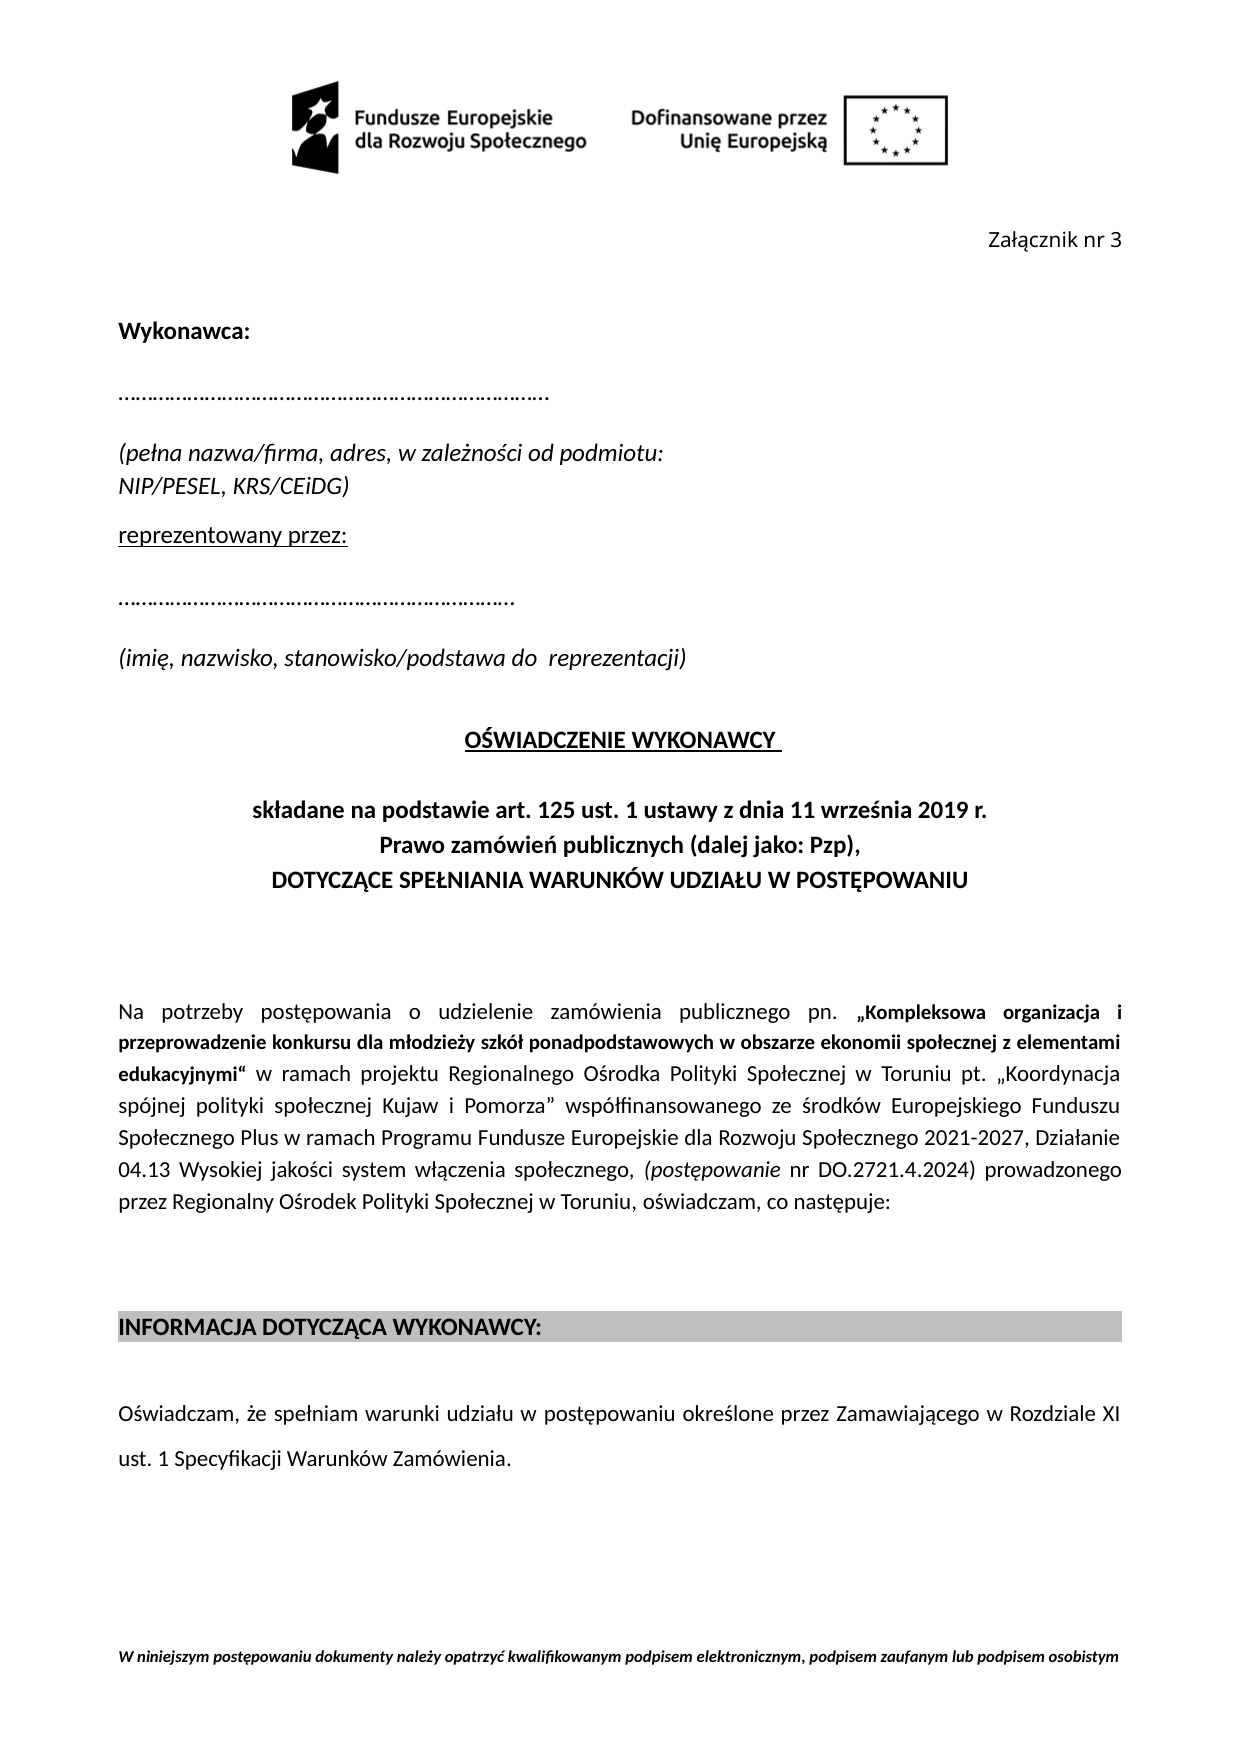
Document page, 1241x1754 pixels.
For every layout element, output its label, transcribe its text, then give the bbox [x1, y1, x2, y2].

text (imię, nazwisko, stanowisko/podstawa do reprezentacji) [118, 642, 694, 672]
text (pełna nazwa/firma, adres, w zależności od podmiotu: NIP/PESEL, KRS/CEiDG) [118, 437, 694, 501]
text reprezentowany przez: [118, 519, 1122, 550]
text ………………………………………………………………… [118, 376, 753, 407]
text Wykonawca: [118, 315, 1122, 346]
picture [269, 59, 971, 197]
text OŚWIADCZENIE WYKONAWCY [118, 724, 1122, 755]
text składane na podstawie art. 125 ust. 1 ustawy z dnia 11 września 2019 r. [118, 794, 1122, 825]
text Oświadczam, że spełniam warunki udziału w postępowaniu określone przez Zamawiającego w Rozdziale XI ust. 1 Specyfikacji Warunków Zamówienia. [118, 1399, 1122, 1472]
text …………………………………………………………… [118, 581, 694, 611]
text DOTYCZĄCE SPEŁNIANIA WARUNKÓW UDZIAŁU W POSTĘPOWANIU [118, 864, 1122, 927]
text Na potrzeby postępowania o udzielenie zamówienia publicznego pn. „Kompleksowa organizacja i przeprowadzenie konkursu dla młodzieży szkół ponadpodstawowych w obszarze ekonomii społecznej z elementami edukacyjnymi“ w ramach projektu Regionalnego Ośrodka Polityki Społecznej w Toruniu pt. „Koordynacja spójnej polityki społecznej Kujaw i Pomorza” współfinansowanego ze środków Europejskiego Funduszu Społecznego Plus w ramach Programu Fundusze Europejskie dla Rozwoju Społecznego 2021-2027, Działanie 04.13 Wysokiej jakości system włączenia społecznego, (postępowanie nr DO.2721.4.2024) prowadzonego przez Regionalny Ośrodek Polityki Społecznej w Toruniu, oświadczam, co następuje: [118, 997, 1122, 1215]
text Prawo zamówień publicznych (dalej jako: Pzp), [118, 829, 1122, 860]
text INFORMACJA DOTYCZĄCA WYKONAWCY: [118, 1311, 1122, 1342]
